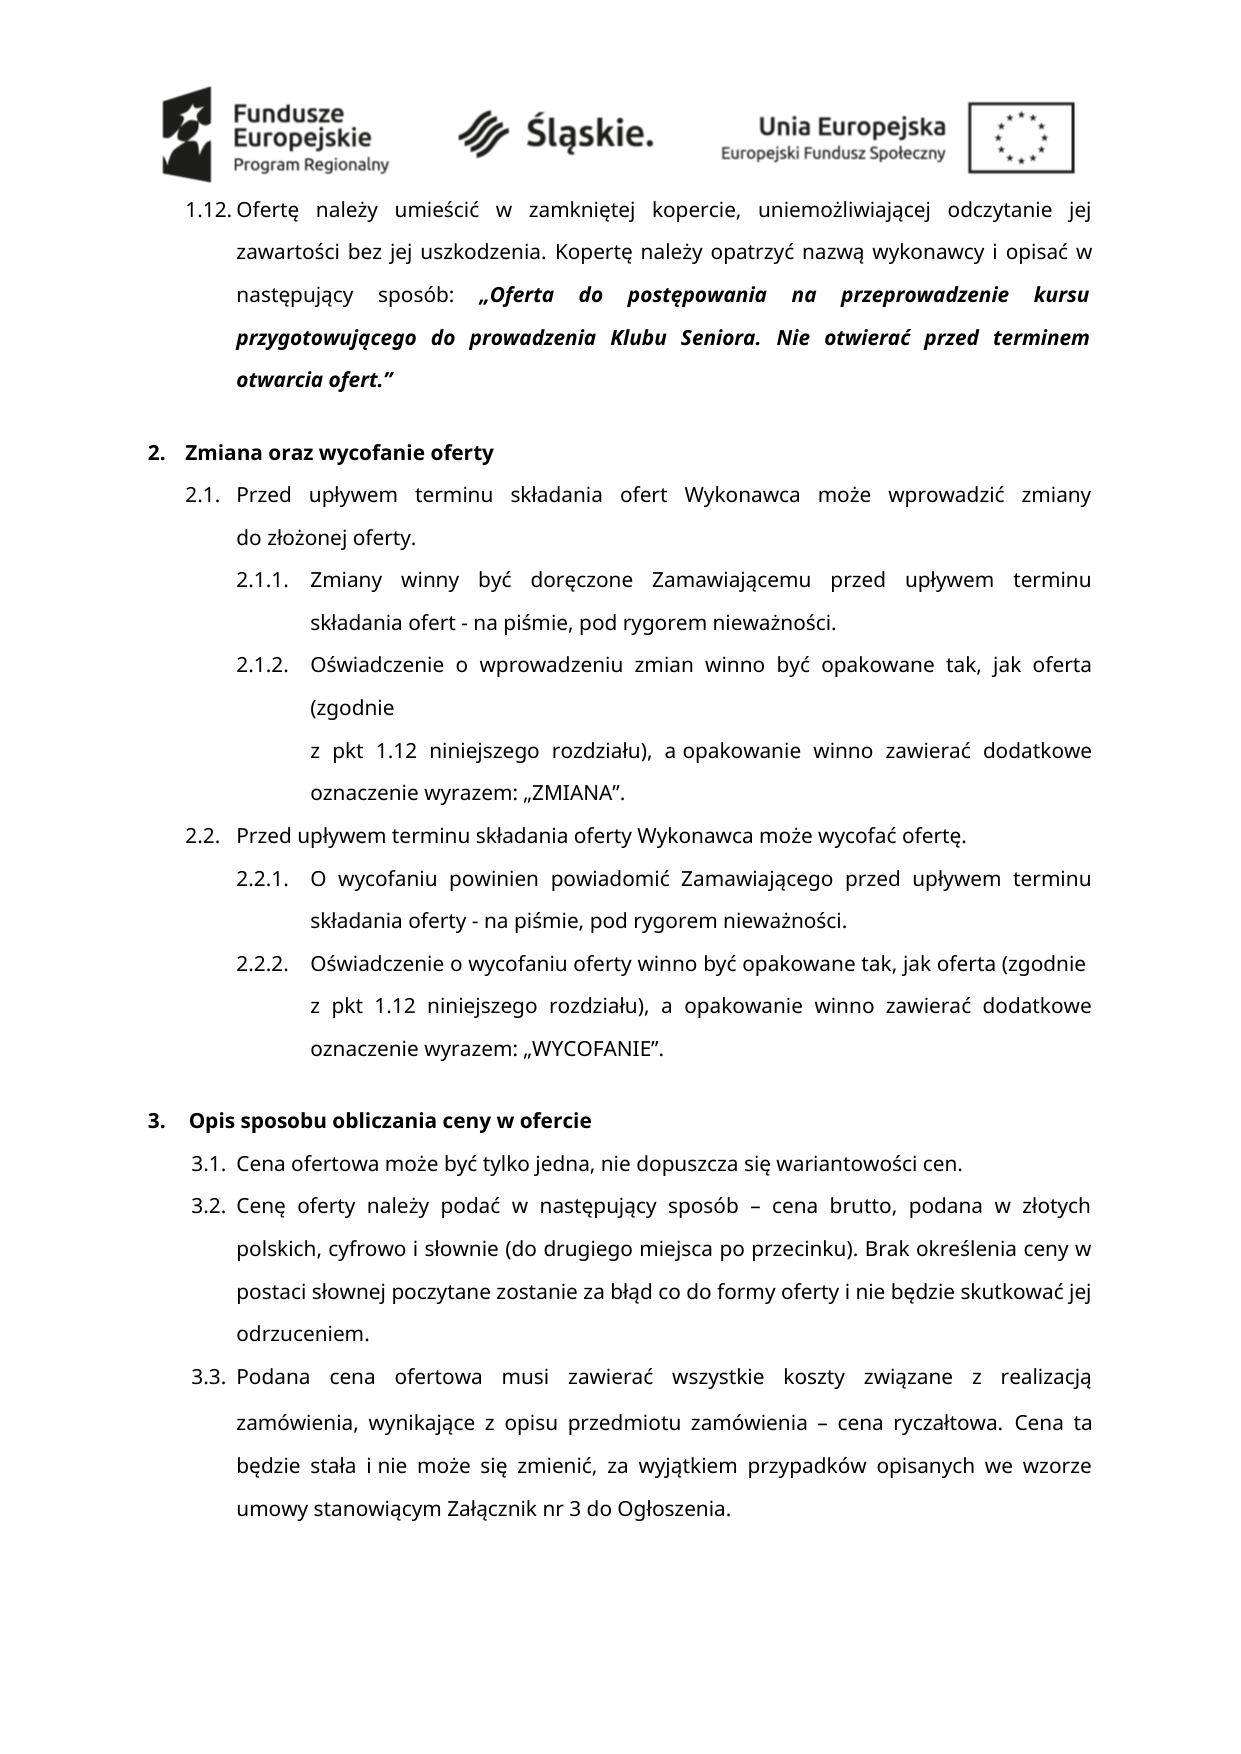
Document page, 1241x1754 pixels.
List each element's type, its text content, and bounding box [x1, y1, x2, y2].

list Opis sposobu obliczania ceny w ofercie [148, 1106, 1093, 1135]
list Zmiana oraz wycofanie oferty [148, 438, 1093, 466]
list Cenę oferty należy podać w następujący sposób – cena brutto, podana w złotych polskich, cyfrowo i słownie (do drugiego miejsca po przecinku). Brak określenia ceny w postaci słownej poczytane zostanie za błąd co do formy oferty i nie będzie skutkować jej odrzuceniem. [191, 1192, 1093, 1348]
list Cena ofertowa może być tylko jedna, nie dopuszcza się wariantowości cen. [191, 1149, 1093, 1177]
list Ofertę należy umieścić w zamkniętej kopercie, uniemożliwiającej odczytanie jej zawartości bez jej uszkodzenia. Kopertę należy opatrzyć nazwą wykonawcy i opisać w następujący sposób: „Oferta do postępowania na przeprowadzenie kursu przygotowującego do prowadzenia Klubu Seniora. Nie otwierać przed terminem otwarcia ofert.” [185, 195, 1093, 394]
list Oświadczenie o wprowadzeniu zmian winno być opakowane tak, jak oferta (zgodnie z pkt 1.12 niniejszego rozdziału), a opakowanie winno zawierać dodatkowe oznaczenie wyrazem: „ZMIANA”. [236, 651, 1093, 807]
picture [147, 73, 1093, 195]
list Zmiany winny być doręczone Zamawiającemu przed upływem terminu składania ofert - na piśmie, pod rygorem nieważności. [236, 565, 1093, 636]
list Przed upływem terminu składania ofert Wykonawca może wprowadzić zmiany do złożonej oferty. [185, 480, 1093, 551]
list Podana cena ofertowa musi zawierać wszystkie koszty związane z realizacją zamówienia, wynikające z opisu przedmiotu zamówienia – cena ryczałtowa. Cena ta będzie stała i nie może się zmienić, za wyjątkiem przypadków opisanych we wzorze umowy stanowiącym Załącznik nr 3 do Ogłoszenia. [191, 1362, 1093, 1523]
list O wycofaniu powinien powiadomić Zamawiającego przed upływem terminu składania oferty - na piśmie, pod rygorem nieważności. [236, 864, 1093, 935]
list Oświadczenie o wycofaniu oferty winno być opakowane tak, jak oferta (zgodnie z pkt 1.12 niniejszego rozdziału), a opakowanie winno zawierać dodatkowe oznaczenie wyrazem: „WYCOFANIE”. [236, 949, 1093, 1062]
list Przed upływem terminu składania oferty Wykonawca może wycofać ofertę. [185, 821, 1093, 849]
